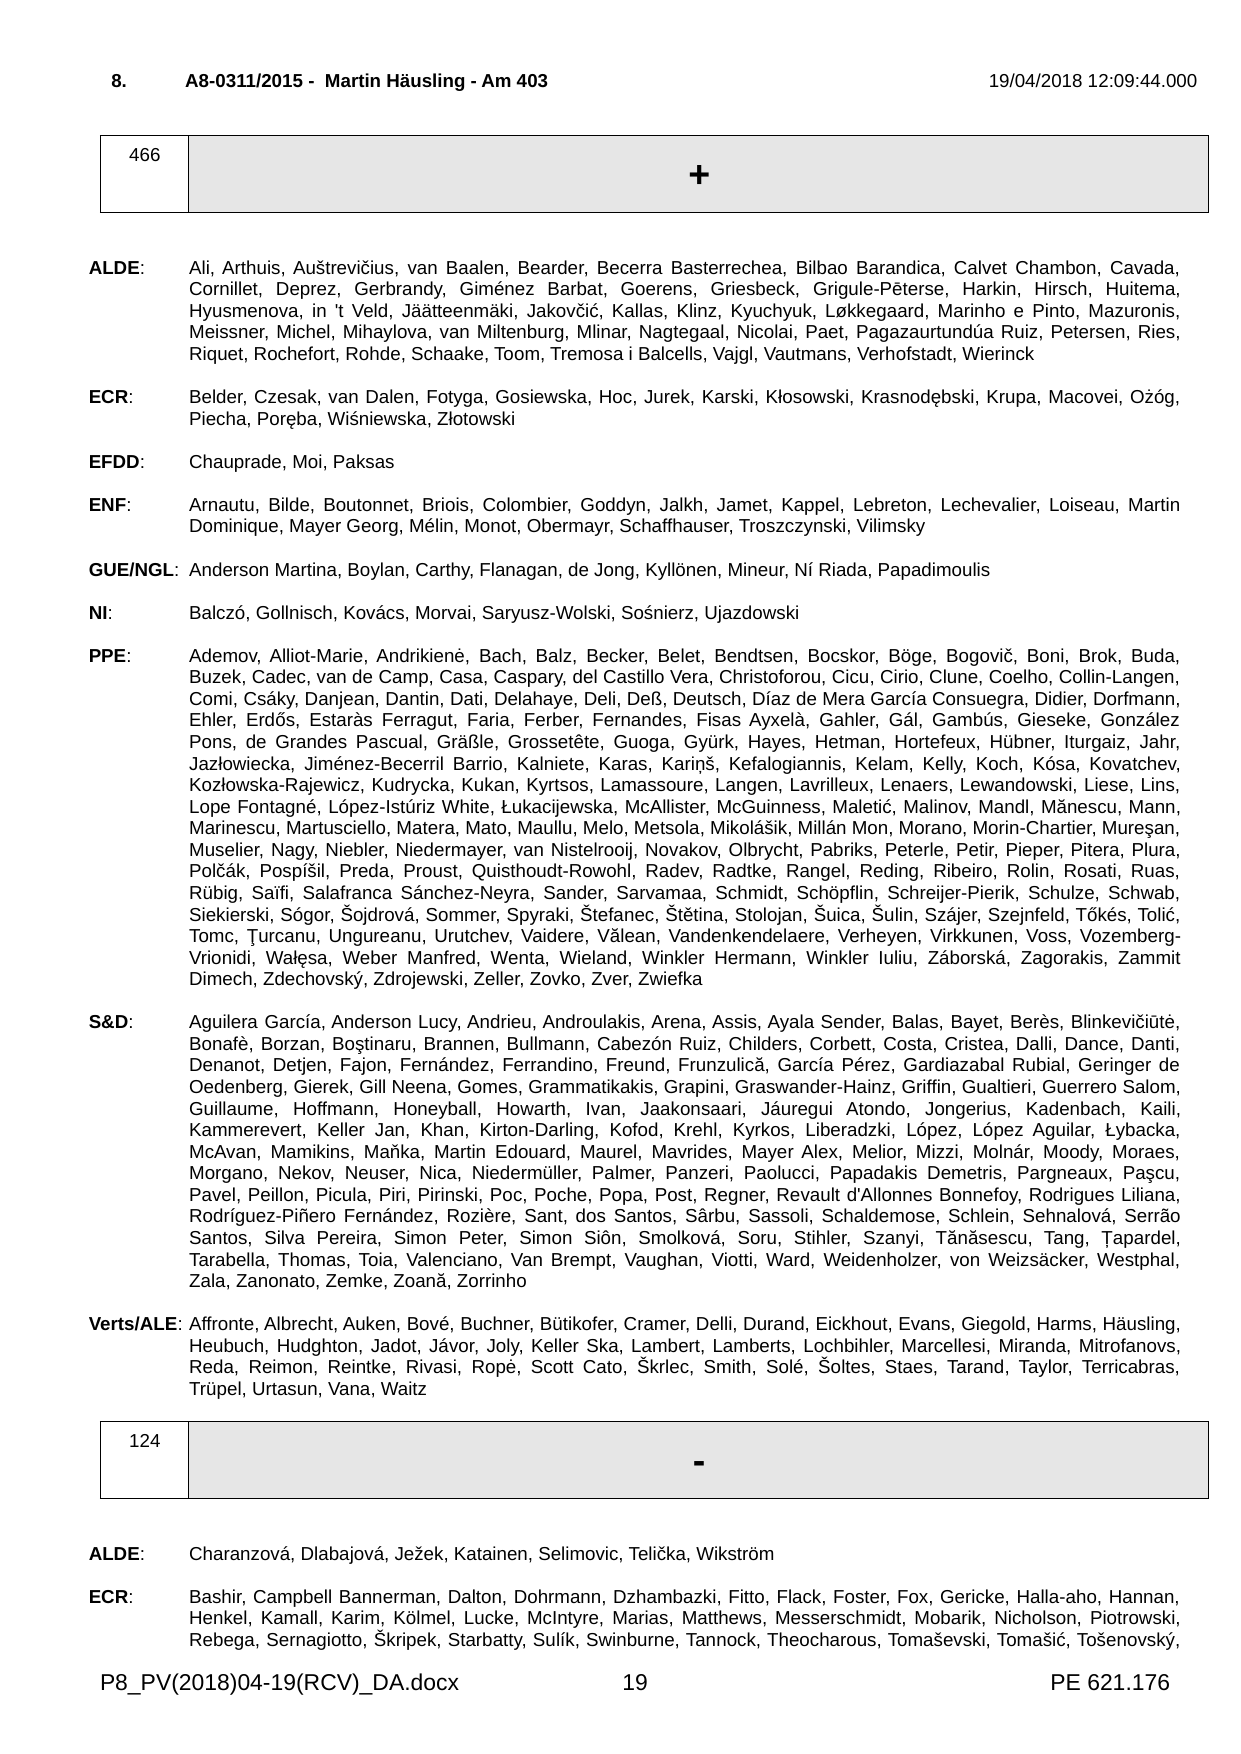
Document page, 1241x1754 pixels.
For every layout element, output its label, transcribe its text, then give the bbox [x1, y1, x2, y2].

table_header 466 [101, 136, 188, 212]
text ALDE: Ali, Arthuis, Auštrevičius, van Baalen, Bearder, Becerra Basterrechea, Bilbao Barandica, Calvet Chambon, Cavada, Cornillet, Deprez, Gerbrandy, Giménez Barbat, Goerens, Griesbeck, Grigule-Pēterse, Harkin, Hirsch, Huitema, Hyusmenova, in 't Veld, Jäätteenmäki, Jakovčić, Kallas, Klinz, Kyuchyuk, Løkkegaard, Marinho e Pinto, Mazuronis, Meissner, Michel, Mihaylova, van Miltenburg, Mlinar, Nagtegaal, Nicolai, Paet, Pagazaurtundúa Ruiz, Petersen, Ries, Riquet, Rochefort, Rohde, Schaake, Toom, Tremosa i Balcells, Vajgl, Vautmans, Verhofstadt, Wierinck [88, 256, 1181, 364]
text NI: Balczó, Gollnisch, Kovács, Morvai, Saryusz-Wolski, Sośnierz, Ujazdowski [88, 601, 1181, 623]
table_header - [189, 1422, 1208, 1498]
text PPE: Ademov, Alliot-Marie, Andrikienė, Bach, Balz, Becker, Belet, Bendtsen, Bocskor, Böge, Bogovič, Boni, Brok, Buda, Buzek, Cadec, van de Camp, Casa, Caspary, del Castillo Vera, Christoforou, Cicu, Cirio, Clune, Coelho, Collin-Langen, Comi, Csáky, Danjean, Dantin, Dati, Delahaye, Deli, Deß, Deutsch, Díaz de Mera García Consuegra, Didier, Dorfmann, Ehler, Erdős, Estaràs Ferragut, Faria, Ferber, Fernandes, Fisas Ayxelà, Gahler, Gál, Gambús, Gieseke, González Pons, de Grandes Pascual, Gräßle, Grossetête, Guoga, Gyürk, Hayes, Hetman, Hortefeux, Hübner, Iturgaiz, Jahr, Jazłowiecka, Jiménez-Becerril Barrio, Kalniete, Karas, Kariņš, Kefalogiannis, Kelam, Kelly, Koch, Kósa, Kovatchev, Kozłowska-Rajewicz, Kudrycka, Kukan, Kyrtsos, Lamassoure, Langen, Lavrilleux, Lenaers, Lewandowski, Liese, Lins, Lope Fontagné, López-Istúriz White, Łukacijewska, McAllister, McGuinness, Maletić, Malinov, Mandl, Mănescu, Mann, Marinescu, Martusciello, Matera, Mato, Maullu, Melo, Metsola, Mikolášik, Millán Mon, Morano, Morin-Chartier, Mureşan, Muselier, Nagy, Niebler, Niedermayer, van Nistelrooij, Novakov, Olbrycht, Pabriks, Peterle, Petir, Pieper, Pitera, Plura, Polčák, Pospíšil, Preda, Proust, Quisthoudt-Rowohl, Radev, Radtke, Rangel, Reding, Ribeiro, Rolin, Rosati, Ruas, Rübig, Saïfi, Salafranca Sánchez-Neyra, Sander, Sarvamaa, Schmidt, Schöpflin, Schreijer-Pierik, Schulze, Schwab, Siekierski, Sógor, Šojdrová, Sommer, Spyraki, Štefanec, Štětina, Stolojan, Šuica, Šulin, Szájer, Szejnfeld, Tőkés, Tolić, Tomc, Ţurcanu, Ungureanu, Urutchev, Vaidere, Vălean, Vandenkendelaere, Verheyen, Virkkunen, Voss, Vozemberg-Vrionidi, Wałęsa, Weber Manfred, Wenta, Wieland, Winkler Hermann, Winkler Iuliu, Záborská, Zagorakis, Zammit Dimech, Zdechovský, Zdrojewski, Zeller, Zovko, Zver, Zwiefka [88, 644, 1181, 989]
table_header 124 [101, 1422, 188, 1498]
text ECR: Belder, Czesak, van Dalen, Fotyga, Gosiewska, Hoc, Jurek, Karski, Kłosowski, Krasnodębski, Krupa, Macovei, Ożóg, Piecha, Poręba, Wiśniewska, Złotowski [88, 386, 1181, 429]
table_header 19/04/2018 12:09:44.000 [955, 70, 1208, 92]
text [88, 1585, 1181, 1650]
text Verts/ALE: Affronte, Albrecht, Auken, Bové, Buchner, Bütikofer, Cramer, Delli, Durand, Eickhout, Evans, Giegold, Harms, Häusling, Heubuch, Hudghton, Jadot, Jávor, Joly, Keller Ska, Lambert, Lamberts, Lochbihler, Marcellesi, Miranda, Mitrofanovs, Reda, Reimon, Reintke, Rivasi, Ropė, Scott Cato, Škrlec, Smith, Solé, Šoltes, Staes, Tarand, Taylor, Terricabras, Trüpel, Urtasun, Vana, Waitz [88, 1313, 1181, 1399]
text S&D: Aguilera García, Anderson Lucy, Andrieu, Androulakis, Arena, Assis, Ayala Sender, Balas, Bayet, Berès, Blinkevičiūtė, Bonafè, Borzan, Boştinaru, Brannen, Bullmann, Cabezón Ruiz, Childers, Corbett, Costa, Cristea, Dalli, Dance, Danti, Denanot, Detjen, Fajon, Fernández, Ferrandino, Freund, Frunzulică, García Pérez, Gardiazabal Rubial, Geringer de Oedenberg, Gierek, Gill Neena, Gomes, Grammatikakis, Grapini, Graswander-Hainz, Griffin, Gualtieri, Guerrero Salom, Guillaume, Hoffmann, Honeyball, Howarth, Ivan, Jaakonsaari, Jáuregui Atondo, Jongerius, Kadenbach, Kaili, Kammerevert, Keller Jan, Khan, Kirton-Darling, Kofod, Krehl, Kyrkos, Liberadzki, López, López Aguilar, Łybacka, McAvan, Mamikins, Maňka, Martin Edouard, Maurel, Mavrides, Mayer Alex, Melior, Mizzi, Molnár, Moody, Moraes, Morgano, Nekov, Neuser, Nica, Niedermüller, Palmer, Panzeri, Paolucci, Papadakis Demetris, Pargneaux, Paşcu, Pavel, Peillon, Picula, Piri, Pirinski, Poc, Poche, Popa, Post, Regner, Revault d'Allonnes Bonnefoy, Rodrigues Liliana, Rodríguez-Piñero Fernández, Rozière, Sant, dos Santos, Sârbu, Sassoli, Schaldemose, Schlein, Sehnalová, Serrão Santos, Silva Pereira, Simon Peter, Simon Siôn, Smolková, Soru, Stihler, Szanyi, Tănăsescu, Tang, Țapardel, Tarabella, Thomas, Toia, Valenciano, Van Brempt, Vaughan, Viotti, Ward, Weidenholzer, von Weizsäcker, Westphal, Zala, Zanonato, Zemke, Zoană, Zorrinho [88, 1011, 1181, 1291]
table_header + [189, 136, 1208, 212]
text GUE/NGL: Anderson Martina, Boylan, Carthy, Flanagan, de Jong, Kyllönen, Mineur, Ní Riada, Papadimoulis [88, 558, 1181, 580]
table_header A8-0311/2015 - Martin Häusling - Am 403 [100, 70, 955, 92]
text ALDE: Charanzová, Dlabajová, Ježek, Katainen, Selimovic, Telička, Wikström [88, 1542, 1181, 1564]
text ENF: Arnautu, Bilde, Boutonnet, Briois, Colombier, Goddyn, Jalkh, Jamet, Kappel, Lebreton, Lechevalier, Loiseau, Martin Dominique, Mayer Georg, Mélin, Monot, Obermayr, Schaffhauser, Troszczynski, Vilimsky [88, 494, 1181, 537]
text EFDD: Chauprade, Moi, Paksas [88, 451, 1181, 472]
